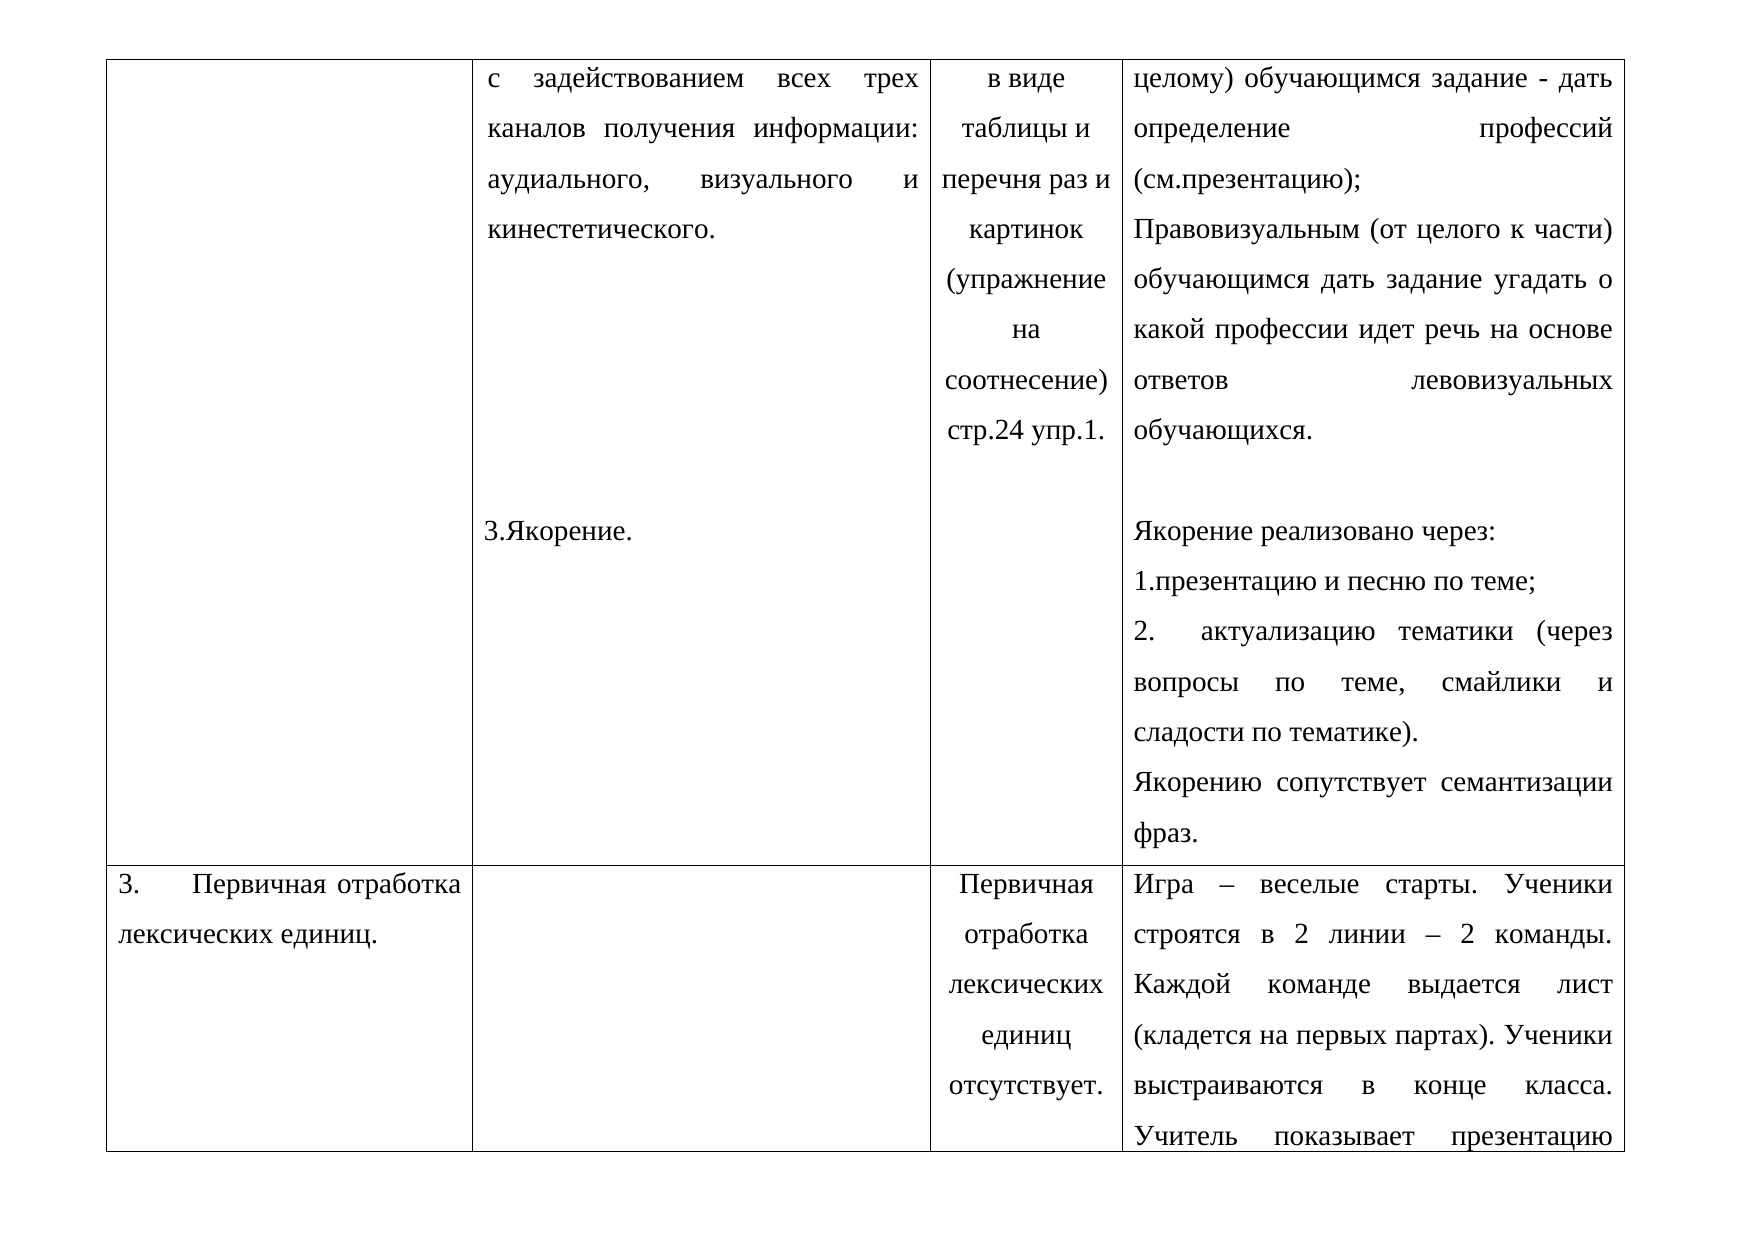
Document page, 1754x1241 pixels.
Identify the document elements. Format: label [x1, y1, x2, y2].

table_cell [931, 60, 1122, 865]
table_cell [1123, 60, 1624, 865]
table_cell [473, 866, 930, 1151]
table_cell [107, 60, 472, 865]
table_cell [931, 866, 1122, 1151]
table_cell [473, 60, 930, 865]
table_cell [107, 866, 472, 1151]
table_cell [1123, 866, 1624, 1151]
